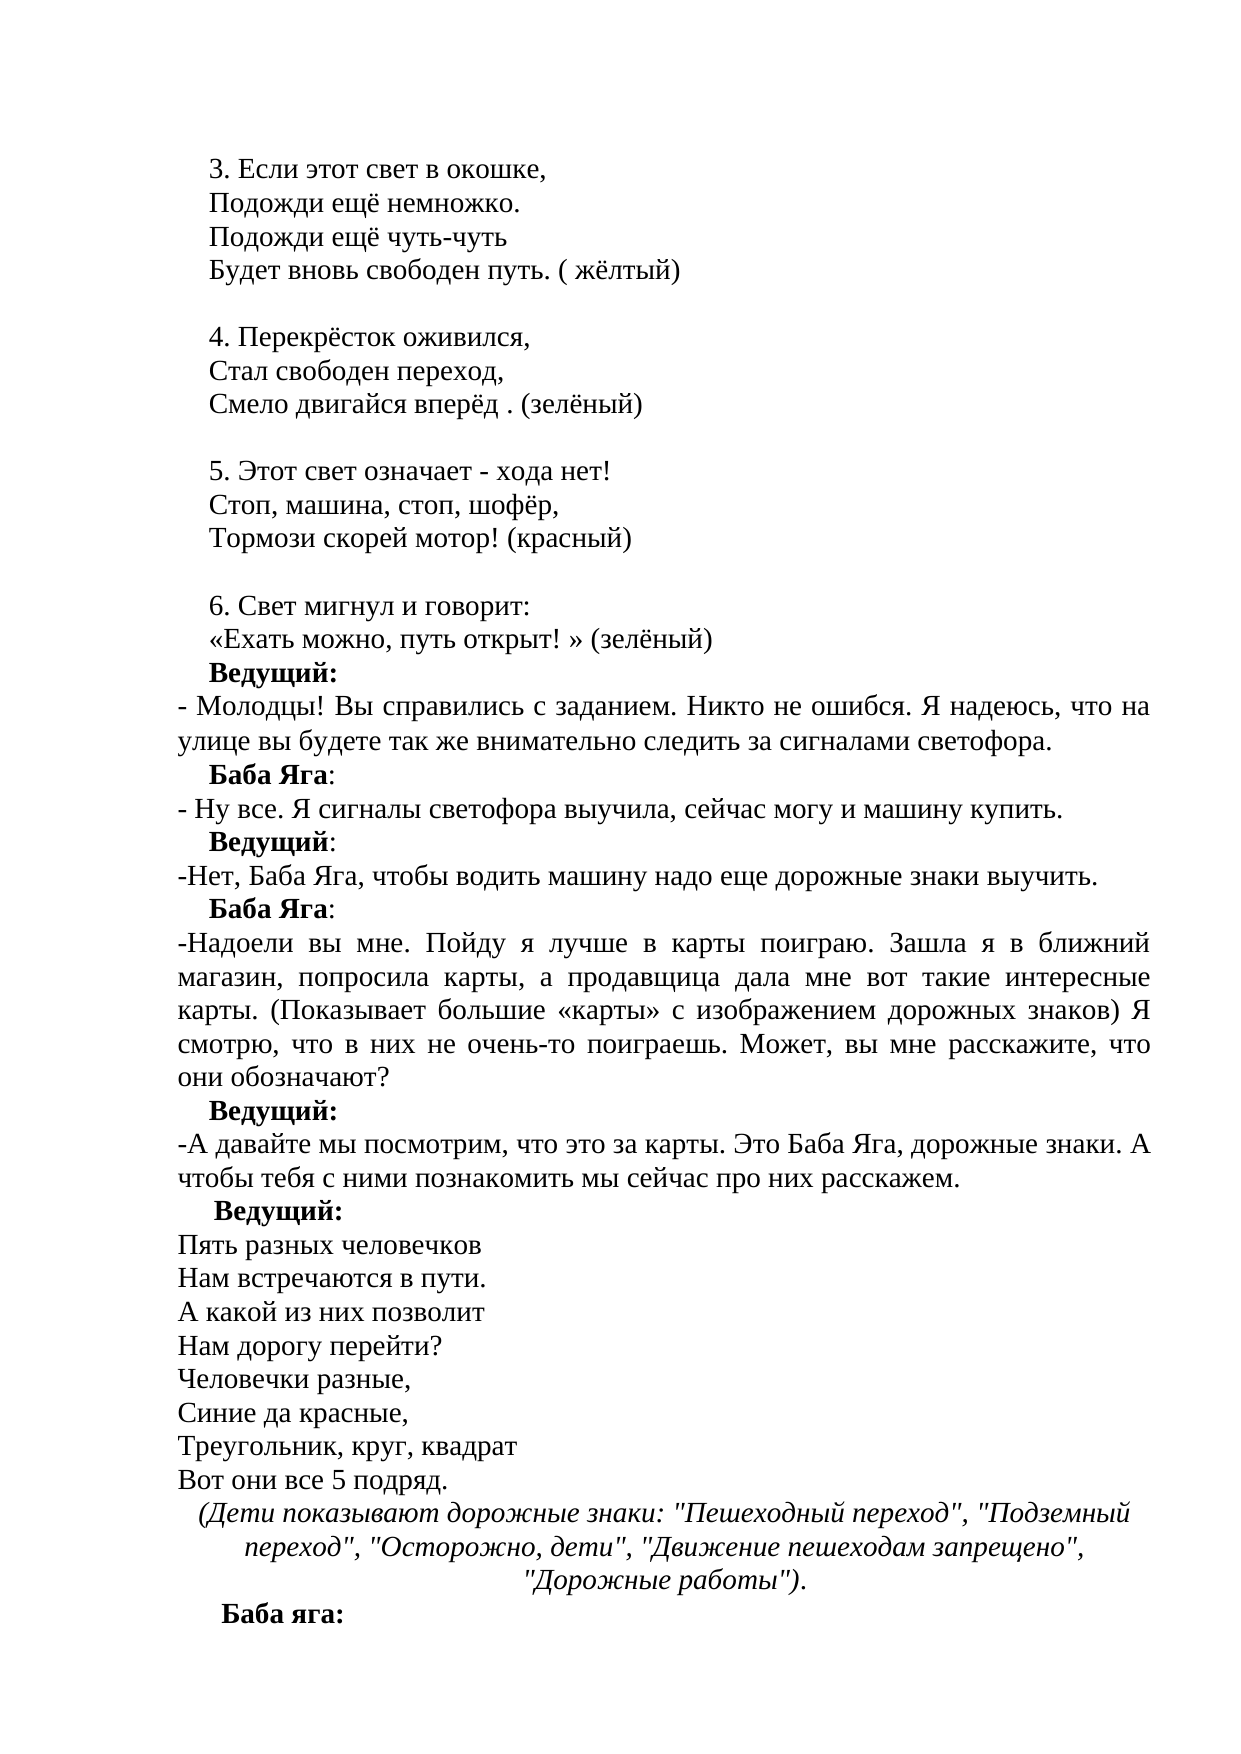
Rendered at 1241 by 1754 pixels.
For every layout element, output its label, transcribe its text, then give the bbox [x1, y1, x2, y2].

text Будет вновь свободен путь. ( жёлтый) [177, 252, 1152, 286]
text Нам дорогу перейти? [177, 1328, 1152, 1361]
text - Молодцы! Вы справились с заданием. Никто не ошибся. Я надеюсь, что на улице вы будете так же внимательно следить за сигналами светофора. [177, 688, 1152, 757]
text 4. Перекрёсток оживился, [177, 319, 1152, 353]
text Подожди ещё немножко. [177, 185, 1152, 219]
text 3. Если этот свет в окошке, [177, 152, 1152, 185]
text Баба яга: [177, 1596, 1152, 1629]
text Синие да красные, [177, 1395, 1152, 1428]
text «Ехать можно, путь открыт! » (зелёный) [177, 621, 1152, 655]
text Подожди ещё чуть-чуть [177, 219, 1152, 252]
text 5. Этот свет означает - хода нет! [177, 453, 1152, 487]
text Ведущий: [177, 824, 1152, 858]
text Тормози скорей мотор! (красный) [177, 521, 1152, 554]
text А какой из них позволит [177, 1294, 1152, 1328]
text Баба Яга: [177, 757, 1152, 791]
text Человечки разные, [177, 1361, 1152, 1395]
text Смело двигайся вперёд . (зелёный) [177, 386, 1152, 420]
text Ведущий: [177, 1193, 1152, 1227]
text Вот они все 5 подряд. [177, 1462, 1152, 1495]
text -Нет, Баба Яга, чтобы водить машину надо еще дорожные знаки выучить. [177, 858, 1152, 892]
text 6. Свет мигнул и говорит: [177, 588, 1152, 621]
text Стоп, машина, стоп, шофёр, [177, 487, 1152, 521]
text Баба Яга: [177, 892, 1152, 925]
text - Ну все. Я сигналы светофора выучила, сейчас могу и машину купить. [177, 791, 1152, 824]
text Треугольник, круг, квадрат [177, 1428, 1152, 1462]
text Ведущий: [177, 1093, 1152, 1126]
text Ведущий: [177, 655, 1152, 688]
text Нам встречаются в пути. [177, 1261, 1152, 1294]
text -А давайте мы посмотрим, что это за карты. Это Баба Яга, дорожные знаки. А чтобы тебя с ними познакомить мы сейчас про них расскажем. [177, 1126, 1152, 1193]
text Пять разных человечков [177, 1227, 1152, 1261]
text Стал свободен переход, [177, 353, 1152, 386]
text (Дети показывают дорожные знаки: "Пешеходный переход", "Подземный переход", "Осторожно, дети", "Движение пешеходам запрещено", "Дорожные работы"). [177, 1495, 1152, 1596]
text -Надоели вы мне. Пойду я лучше в карты поиграю. Зашла я в ближний магазин, попросила карты, а продавщица дала мне вот такие интересные карты. (Показывает большие «карты» с изображением дорожных знаков) Я смотрю, что в них не очень-то поиграешь. Может, вы мне расскажите, что они обозначают? [177, 925, 1152, 1093]
